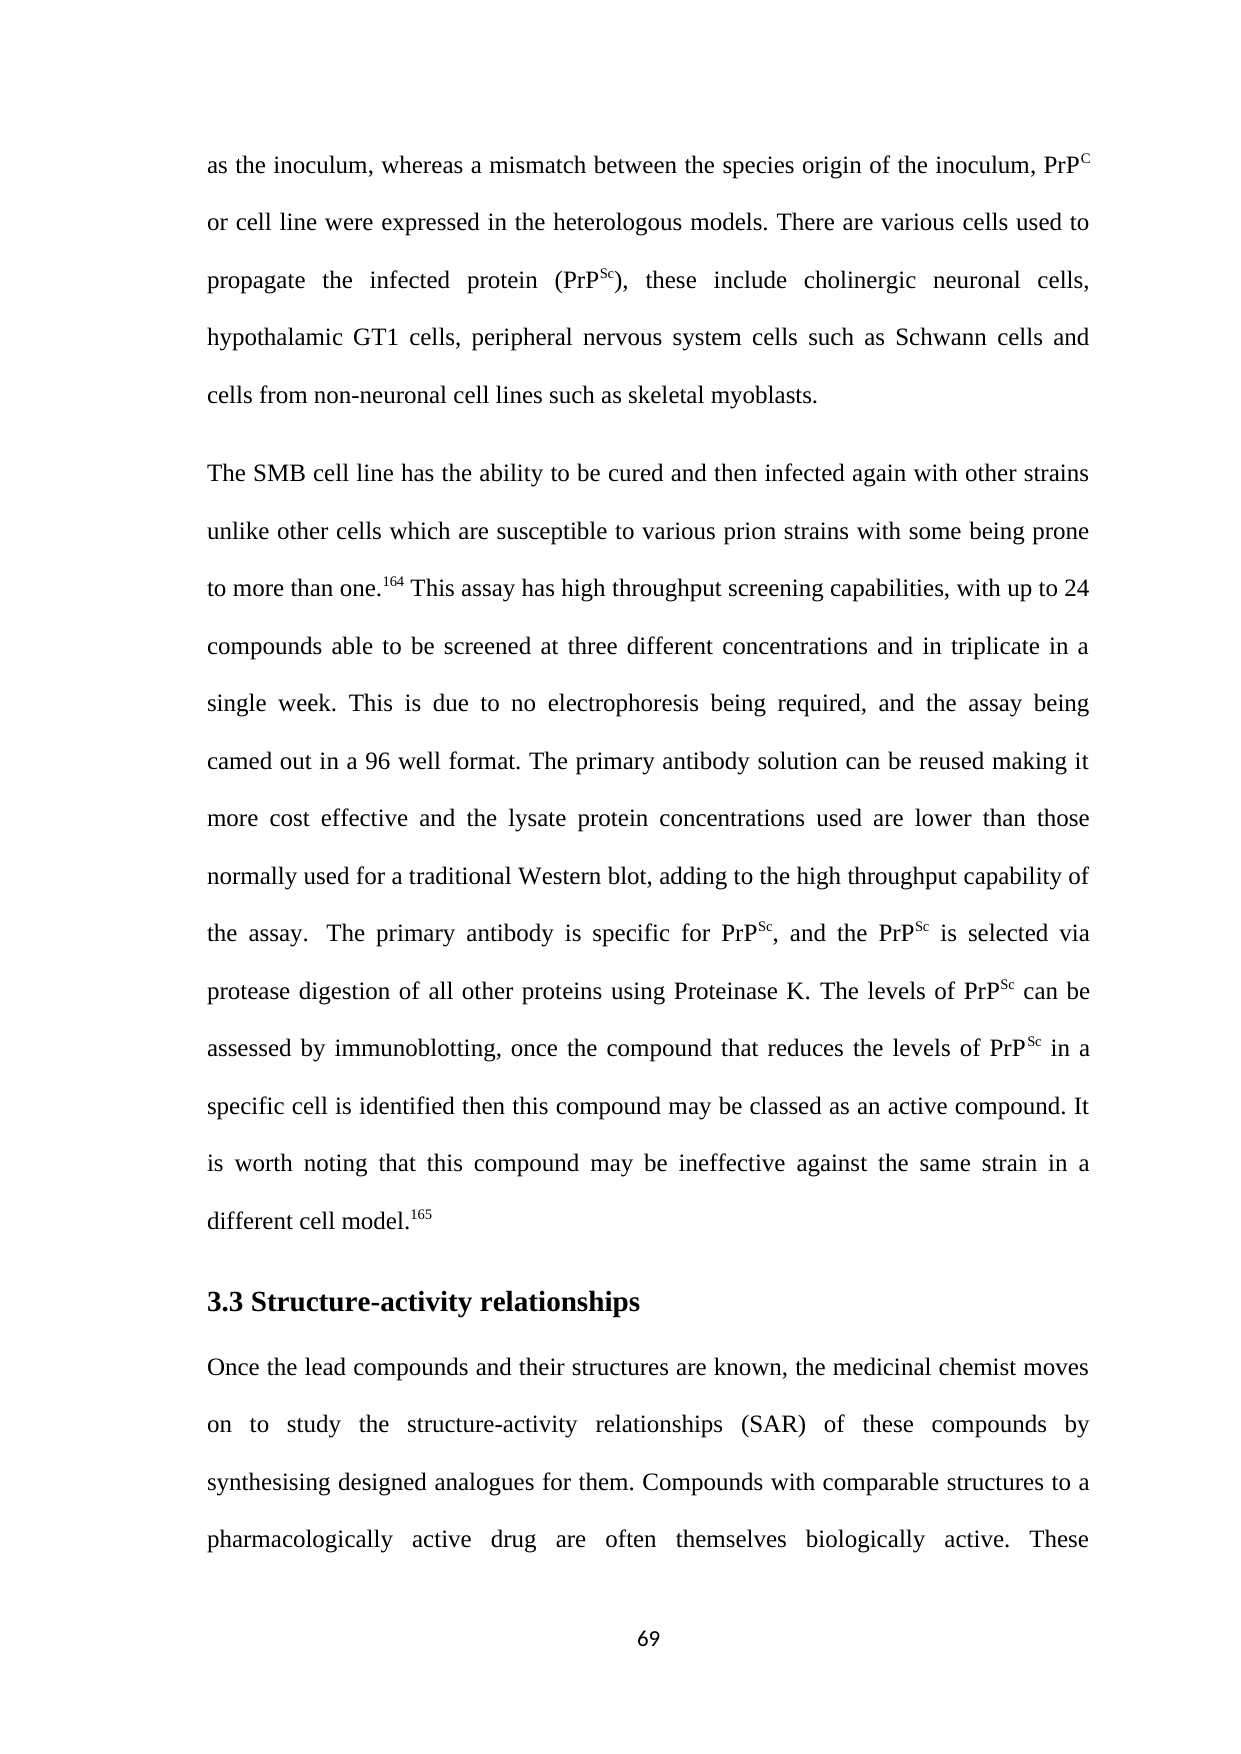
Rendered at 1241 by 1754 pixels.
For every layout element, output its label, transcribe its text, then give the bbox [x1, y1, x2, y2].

text The SMB cell line has the ability to be cured and then infected again with other strains unlike other cells which are susceptible to various prion strains with some being prone to more than one.164 This assay has high throughput screening capabilities, with up to 24 compounds able to be screened at three different concentrations and in triplicate in a single week. This is due to no electrophoresis being required, and the assay being camed out in a 96 well format. The primary antibody solution can be reused making it more cost effective and the lysate protein concentrations used are lower than those normally used for a traditional Western blot, adding to the high throughput capability of the assay. The primary antibody is specific for PrPSc, and the PrPSc is selected via protease digestion of all other proteins using Proteinase K. The levels of PrPSc can be assessed by immunoblotting, once the compound that reduces the levels of PrPSc in a specific cell is identified then this compound may be classed as an active compound. It is worth noting that this compound may be ineffective against the same strain in a different cell model.165 [207, 458, 1090, 1234]
subtitle 3.3 Structure-activity relationships [207, 1284, 1090, 1318]
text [207, 1352, 1090, 1553]
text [207, 150, 1090, 409]
